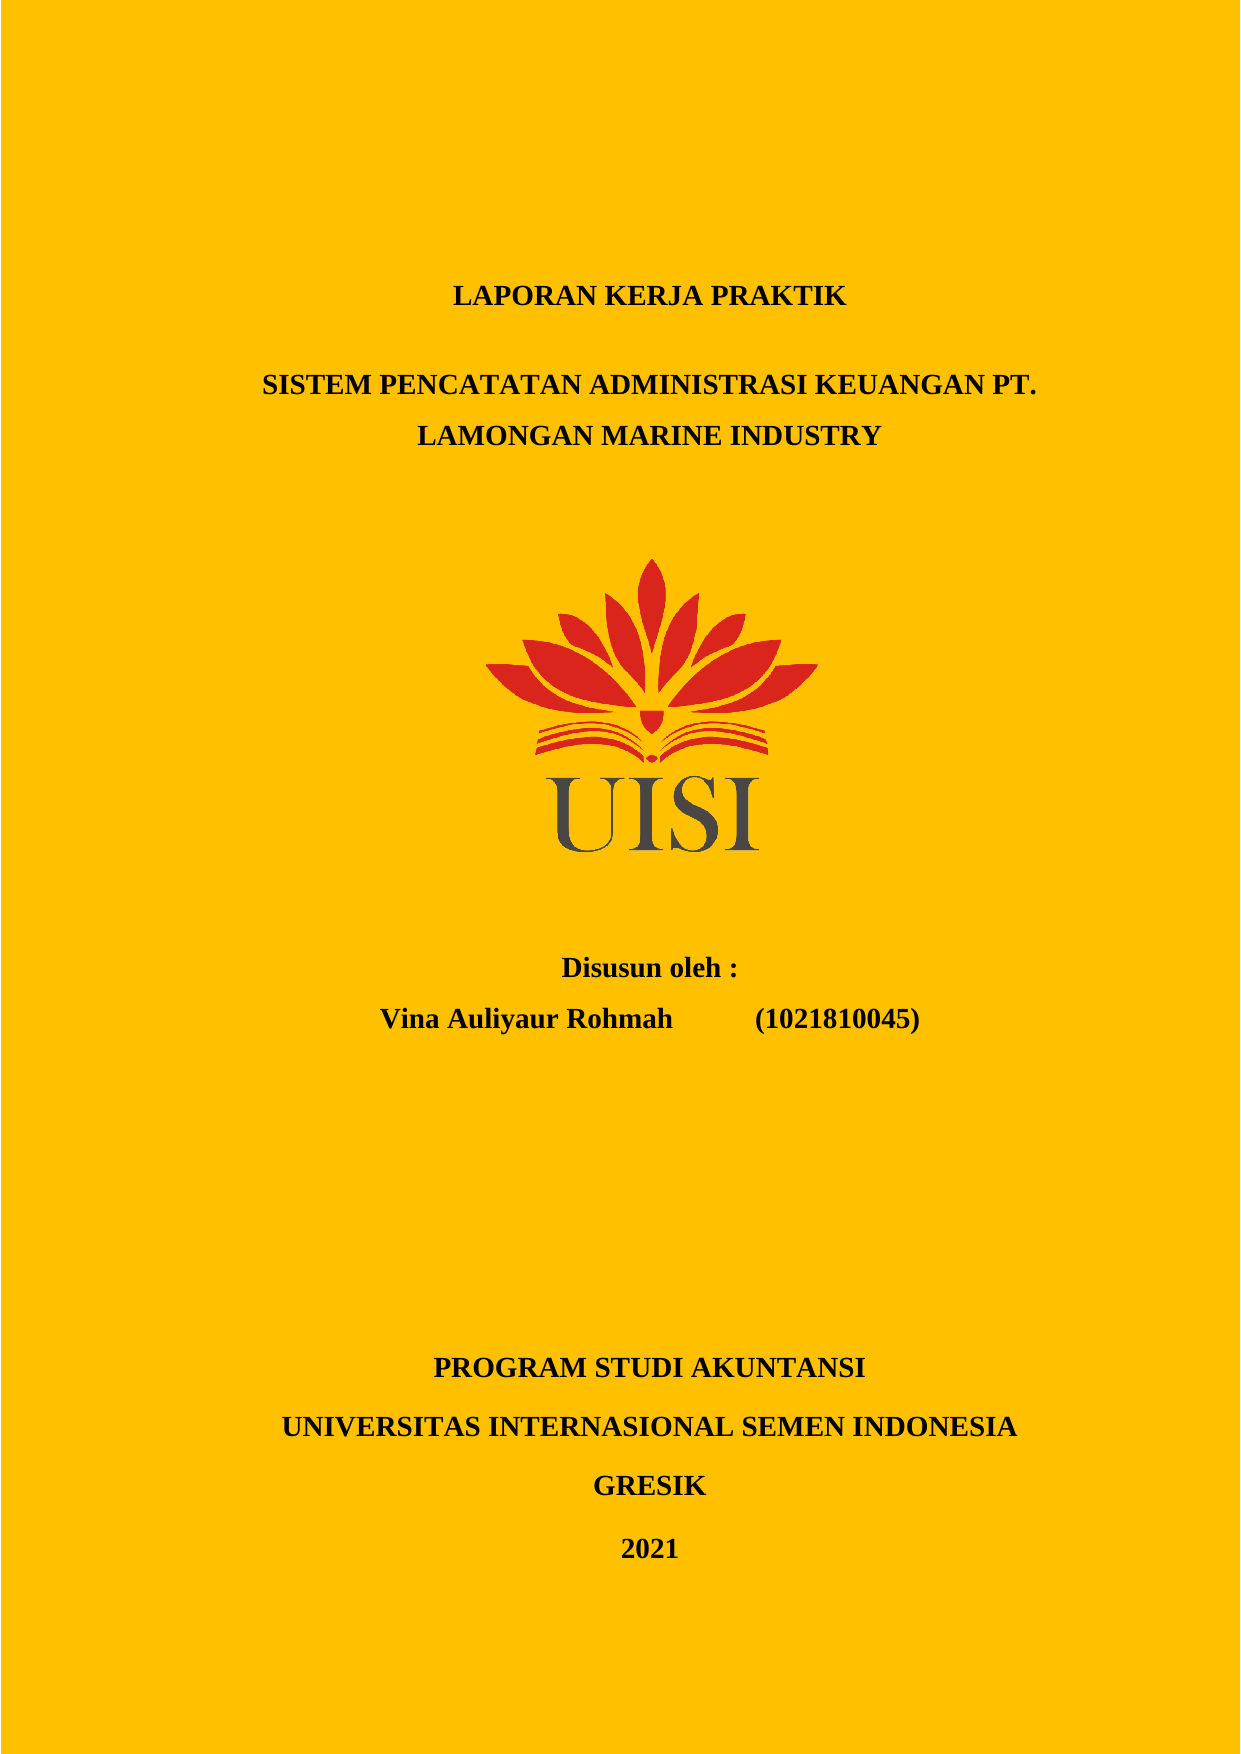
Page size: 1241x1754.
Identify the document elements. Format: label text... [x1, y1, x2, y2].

text Disusun oleh : [228, 950, 1071, 984]
text LAPORAN KERJA PRAKTIK [228, 278, 1071, 312]
text 2021 [228, 1531, 1071, 1565]
text PROGRAM STUDI AKUNTANSI [406, 1351, 893, 1384]
text Vina Auliyaur Rohmah (1021810045) [228, 1001, 1071, 1034]
text UNIVERSITAS INTERNASIONAL SEMEN INDONESIA GRESIK [228, 1409, 1071, 1502]
picture [457, 511, 846, 899]
text SISTEM PENCATATAN ADMINISTRASI KEUANGAN PT. LAMONGAN MARINE INDUSTRY [262, 367, 1037, 451]
